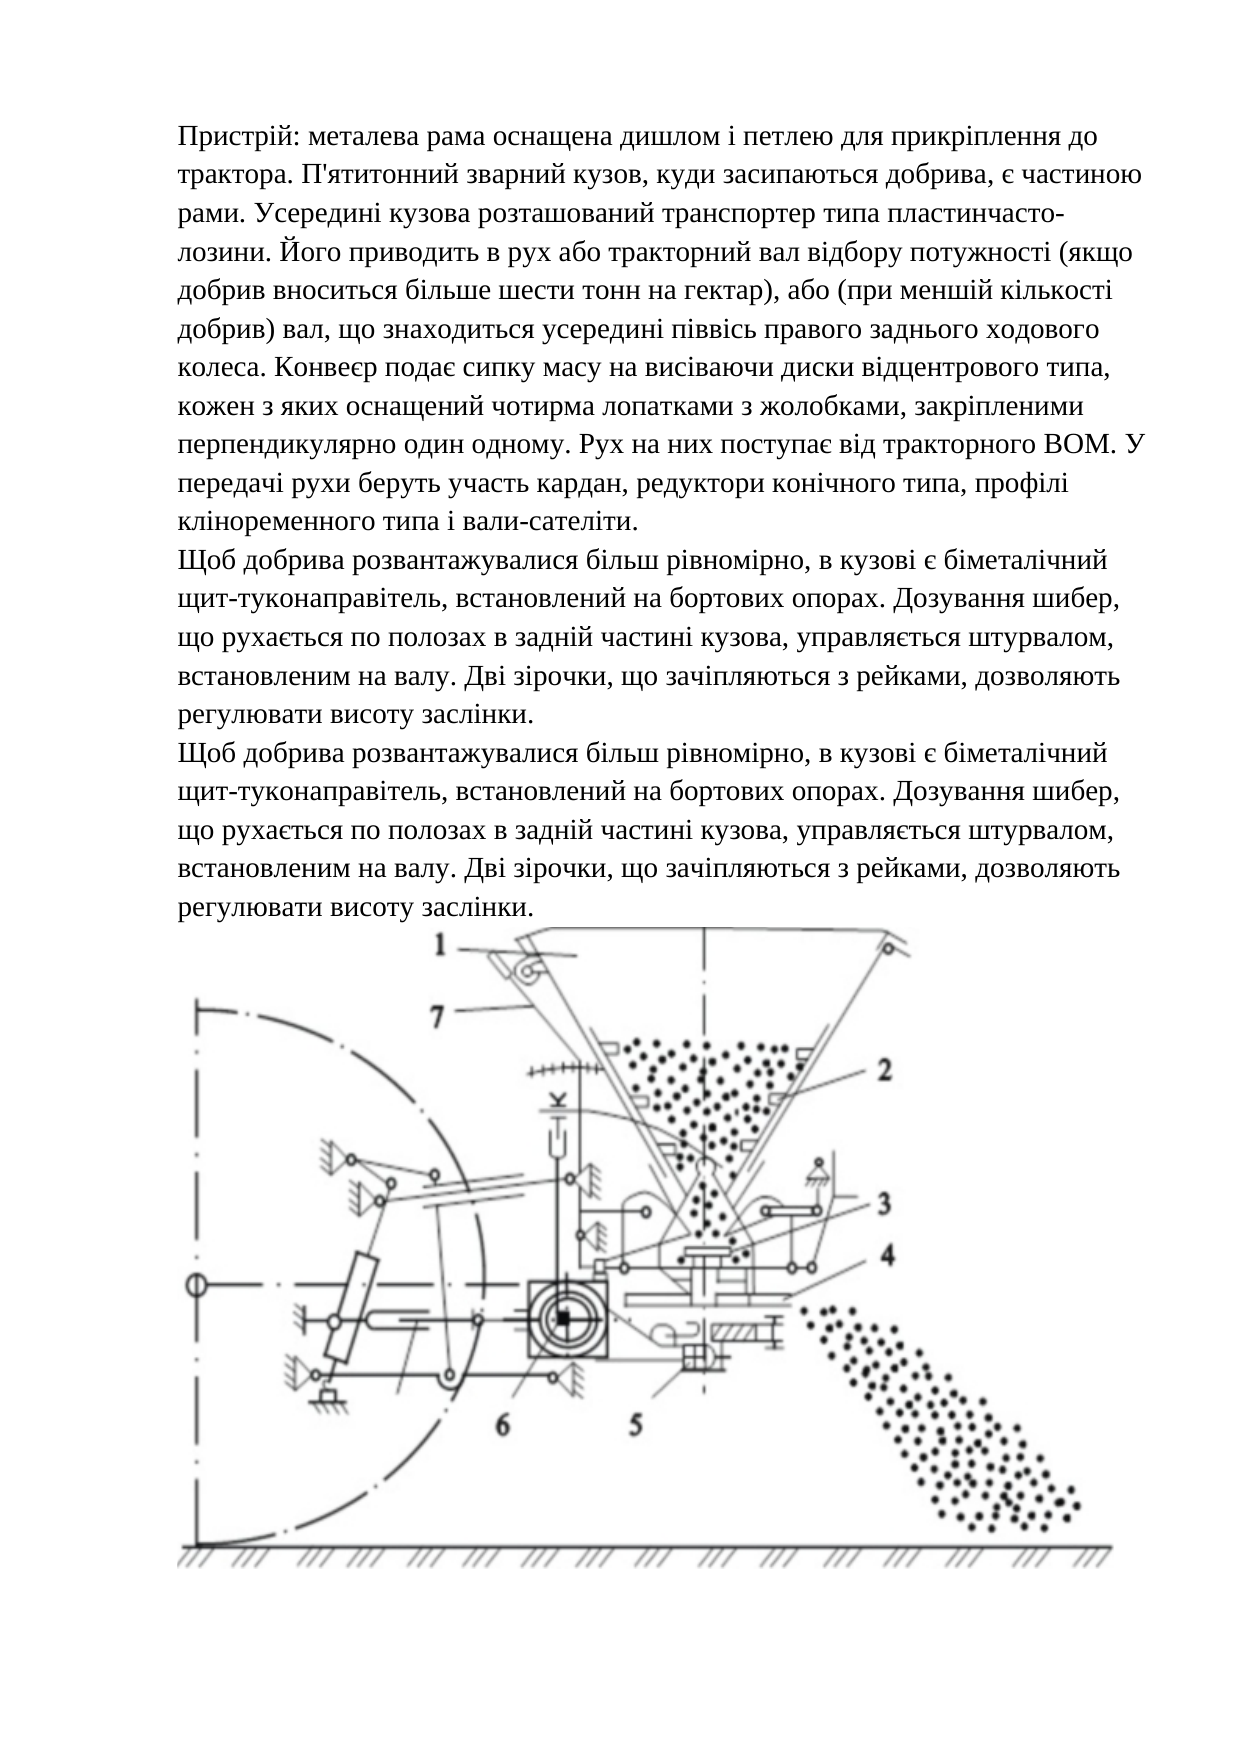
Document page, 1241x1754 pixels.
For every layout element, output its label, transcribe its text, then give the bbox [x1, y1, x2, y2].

text Щоб добрива розвантажувалися більш рівномірно, в кузові є біметалічний щит-туконаправітель, встановлений на бортових опорах. Дозування шибер, що рухається по полозах в задній частині кузова, управляється штурвалом, встановленим на валу. Дві зірочки, що зачіпляються з рейками, дозволяють регулювати висоту заслінки. [177, 542, 1152, 730]
text Пристрій: металева рама оснащена дишлом і петлею для прикріплення до трактора. П'ятитонний зварний кузов, куди засипаються добрива, є частиною рами. Усередині кузова розташований транспортер типа пластинчасто-лозини. Його приводить в рух або тракторний вал відбору потужності (якщо добрив вноситься більше шести тонн на гектар), або (при меншій кількості добрив) вал, що знаходиться усередині піввісь правого заднього ходового колеса. Конвеєр подає сипку масу на висіваючи диски відцентрового типа, кожен з яких оснащений чотирма лопатками з жолобками, закріпленими перпендикулярно один одному. Рух на них поступає від тракторного ВОМ. У передачі рухи беруть участь кардан, редуктори конічного типа, профілі кліноременного типа і вали-сателіти. [177, 118, 1152, 537]
picture [177, 927, 1115, 1569]
text Щоб добрива розвантажувалися більш рівномірно, в кузові є біметалічний щит-туконаправітель, встановлений на бортових опорах. Дозування шибер, що рухається по полозах в задній частині кузова, управляється штурвалом, встановленим на валу. Дві зірочки, що зачіпляються з рейками, дозволяють регулювати висоту заслінки. [177, 735, 1152, 922]
